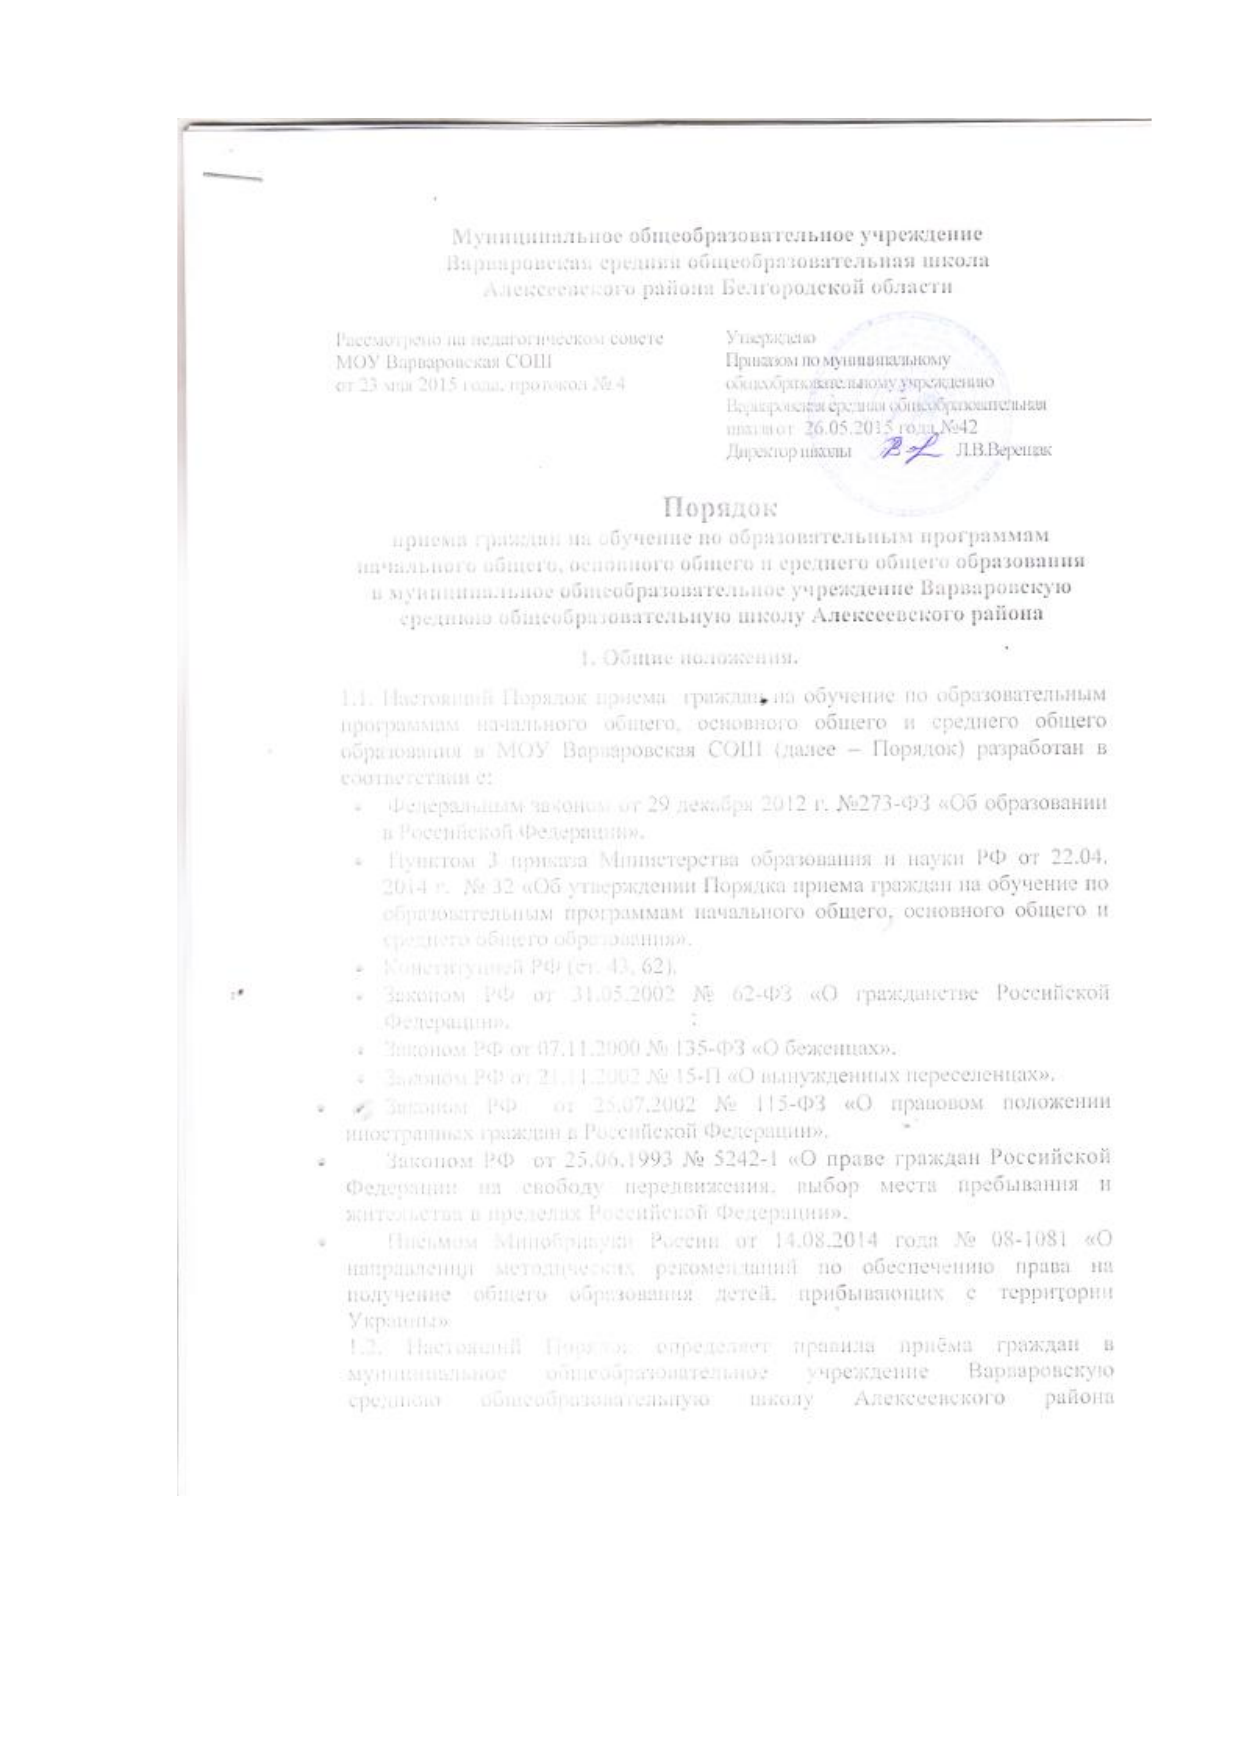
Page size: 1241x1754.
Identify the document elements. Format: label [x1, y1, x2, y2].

picture [177, 118, 1152, 1496]
